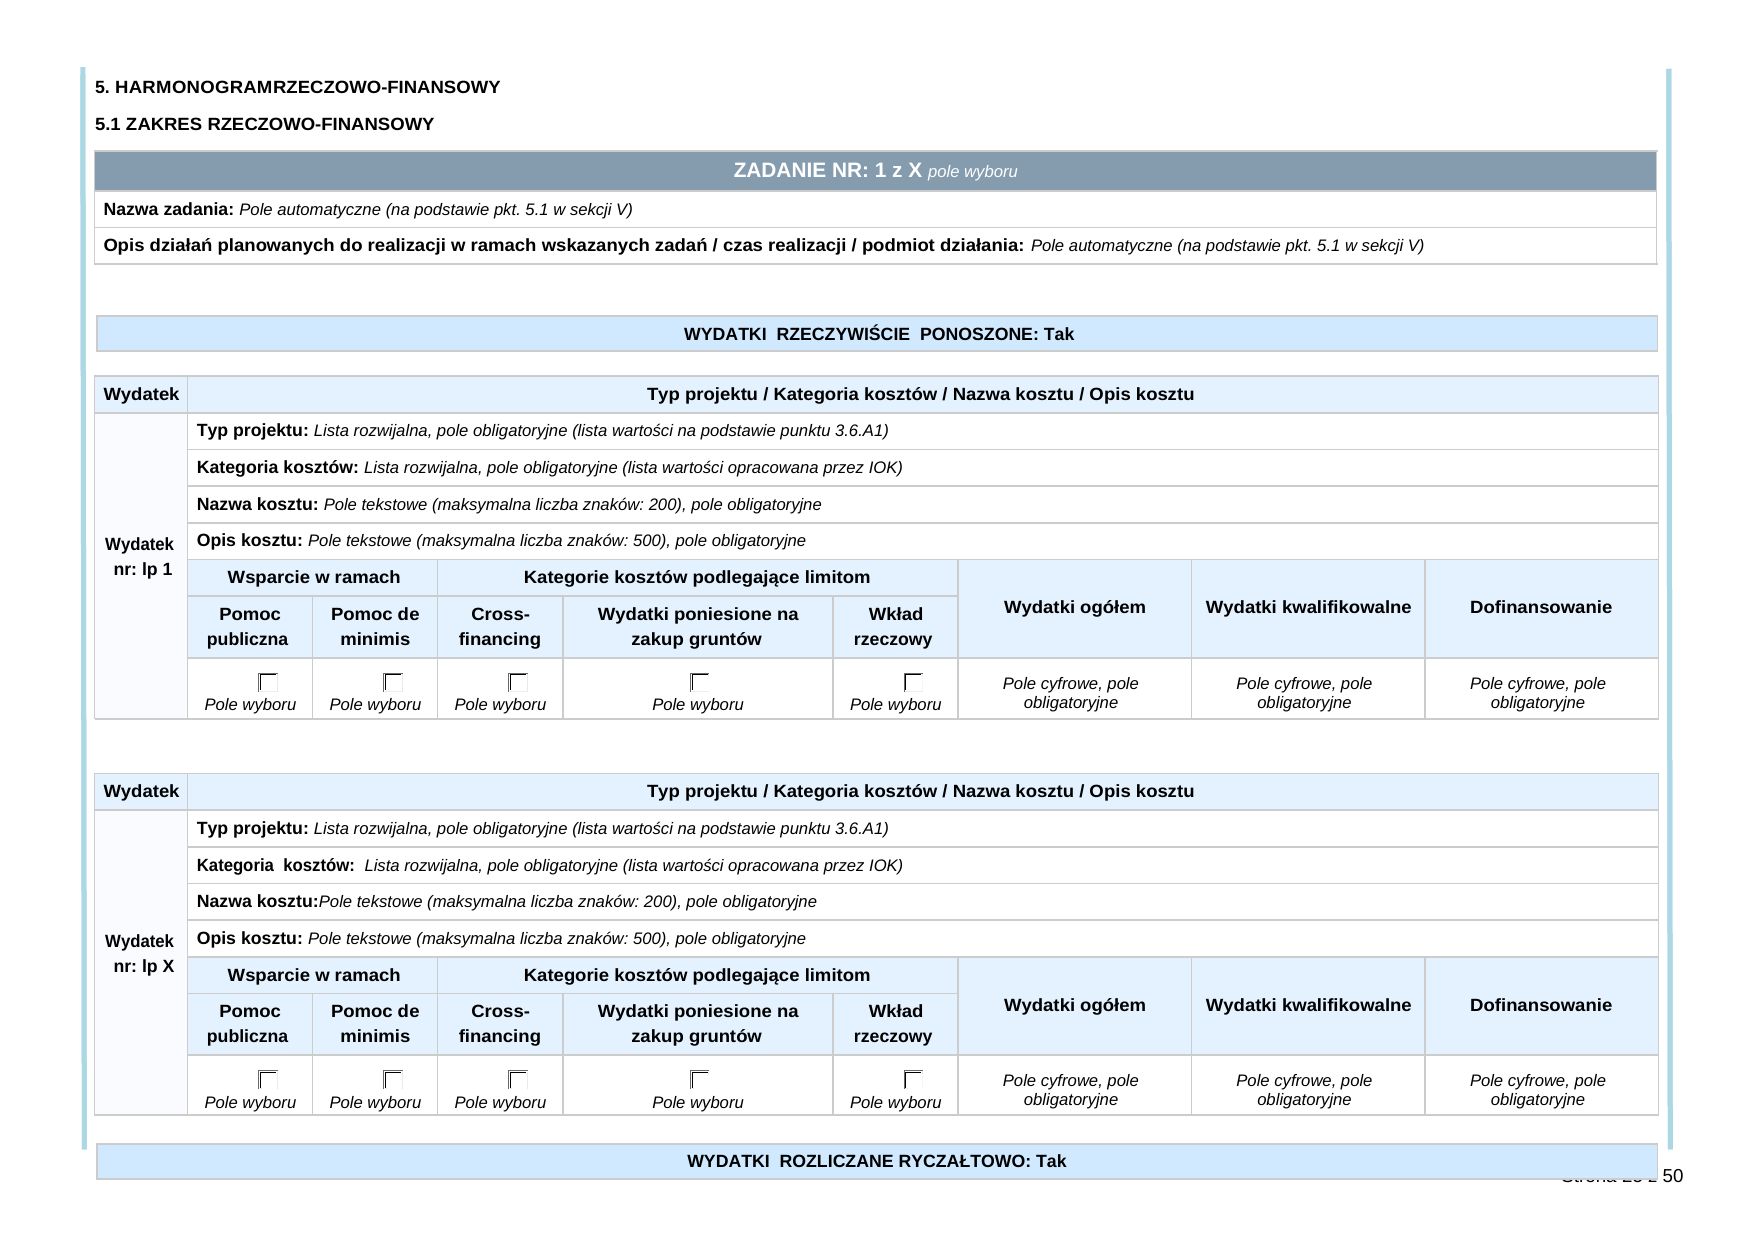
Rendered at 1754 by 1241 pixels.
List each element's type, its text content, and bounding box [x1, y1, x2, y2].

table_cell Nazwa kosztu: Pole tekstowe (maksymalna liczba znaków: 200), pole obligatoryjne [188, 487, 1658, 522]
table_cell Nazwa kosztu:Pole tekstowe (maksymalna liczba znaków: 200), pole obligatoryjne [188, 884, 1658, 919]
text 5.1 ZAKRES RZECZOWO-FINANSOWY [95, 113, 1666, 134]
table_cell Pomoc publiczna [188, 994, 312, 1054]
table_cell Pole wyboru [188, 1056, 312, 1114]
table_cell Kategorie kosztów podlegające limitom [438, 560, 957, 595]
table_header Typ projektu / Kategoria kosztów / Nazwa kosztu / Opis kosztu [188, 774, 1658, 809]
table_cell Typ projektu: Lista rozwijalna, pole obligatoryjne (lista wartości na podstawie punktu 3.6.A1) [188, 414, 1658, 449]
table_cell Pomoc publiczna [188, 597, 312, 657]
table_cell Wydatki poniesione na zakup gruntów [564, 994, 832, 1054]
table_cell Wkład rzeczowy [834, 597, 957, 657]
table_cell Pole cyfrowe, pole obligatoryjne [1426, 1056, 1658, 1114]
table_cell Pole wyboru [438, 1056, 562, 1114]
table_cell Wkład rzeczowy [834, 994, 957, 1054]
table_cell Opis kosztu: Pole tekstowe (maksymalna liczba znaków: 500), pole obligatoryjne [188, 921, 1658, 956]
table_cell Kategoria kosztów: Lista rozwijalna, pole obligatoryjne (lista wartości opracowana przez IOK) [188, 848, 1658, 883]
table_cell Wydatki kwalifikowalne [1192, 560, 1424, 657]
table_header ZADANIE NR: 1 z X pole wyboru [95, 152, 1656, 190]
table_cell Pole wyboru [438, 659, 562, 718]
table_cell Wydatki kwalifikowalne [1192, 958, 1424, 1054]
table_cell Pole cyfrowe, pole obligatoryjne [959, 1056, 1191, 1114]
table_cell Pole cyfrowe, pole obligatoryjne [1192, 1056, 1424, 1114]
table_cell Nazwa zadania: Pole automatyczne (na podstawie pkt. 5.1 w sekcji V) [95, 192, 1656, 227]
table_cell Pole wyboru [834, 659, 957, 718]
table_cell Cross- financing [438, 597, 562, 657]
table_cell Wsparcie w ramach [188, 560, 437, 595]
table_cell Pole cyfrowe, pole obligatoryjne [959, 659, 1191, 718]
table_cell Wydatek nr: lp X [95, 811, 187, 1114]
table_cell Pomoc de minimis [313, 597, 437, 657]
table_cell Wydatki ogółem [959, 560, 1191, 657]
table_cell Pole wyboru [564, 659, 832, 718]
table_cell Wydatek nr: lp 1 [95, 414, 187, 718]
table_cell Pole cyfrowe, pole obligatoryjne [1426, 659, 1658, 718]
table_cell Dofinansowanie [1426, 958, 1658, 1054]
table_header Typ projektu / Kategoria kosztów / Nazwa kosztu / Opis kosztu [188, 377, 1658, 412]
table_cell Wsparcie w ramach [188, 958, 437, 993]
table_cell Pole cyfrowe, pole obligatoryjne [1192, 659, 1424, 718]
table_cell Pole wyboru [564, 1056, 832, 1114]
table_cell Cross- financing [438, 994, 562, 1054]
table_cell Opis kosztu: Pole tekstowe (maksymalna liczba znaków: 500), pole obligatoryjne [188, 524, 1658, 559]
table_cell Kategorie kosztów podlegające limitom [438, 958, 957, 993]
table_cell Pole wyboru [188, 659, 312, 718]
table_header Wydatek [95, 377, 187, 412]
table_cell Dofinansowanie [1426, 560, 1658, 657]
table_cell Pole wyboru [313, 1056, 437, 1114]
table_cell Opis działań planowanych do realizacji w ramach wskazanych zadań / czas realizacji / podmiot działania: Pole automatyczne (na podstawie pkt. 5.1 w sekcji V) [95, 228, 1656, 263]
table_cell Pomoc de minimis [313, 994, 437, 1054]
table_cell Pole wyboru [313, 659, 437, 718]
table_cell Kategoria kosztów: Lista rozwijalna, pole obligatoryjne (lista wartości opracowana przez IOK) [188, 450, 1658, 485]
table_cell Pole wyboru [834, 1056, 957, 1114]
list HARMONOGRAMRZECZOWO-FINANSOWY [95, 77, 1666, 97]
table_cell Wydatki ogółem [959, 958, 1191, 1054]
table_cell Typ projektu: Lista rozwijalna, pole obligatoryjne (lista wartości na podstawie punktu 3.6.A1) [188, 811, 1658, 846]
table_header Wydatek [95, 774, 187, 809]
table_cell Wydatki poniesione na zakup gruntów [564, 597, 832, 657]
